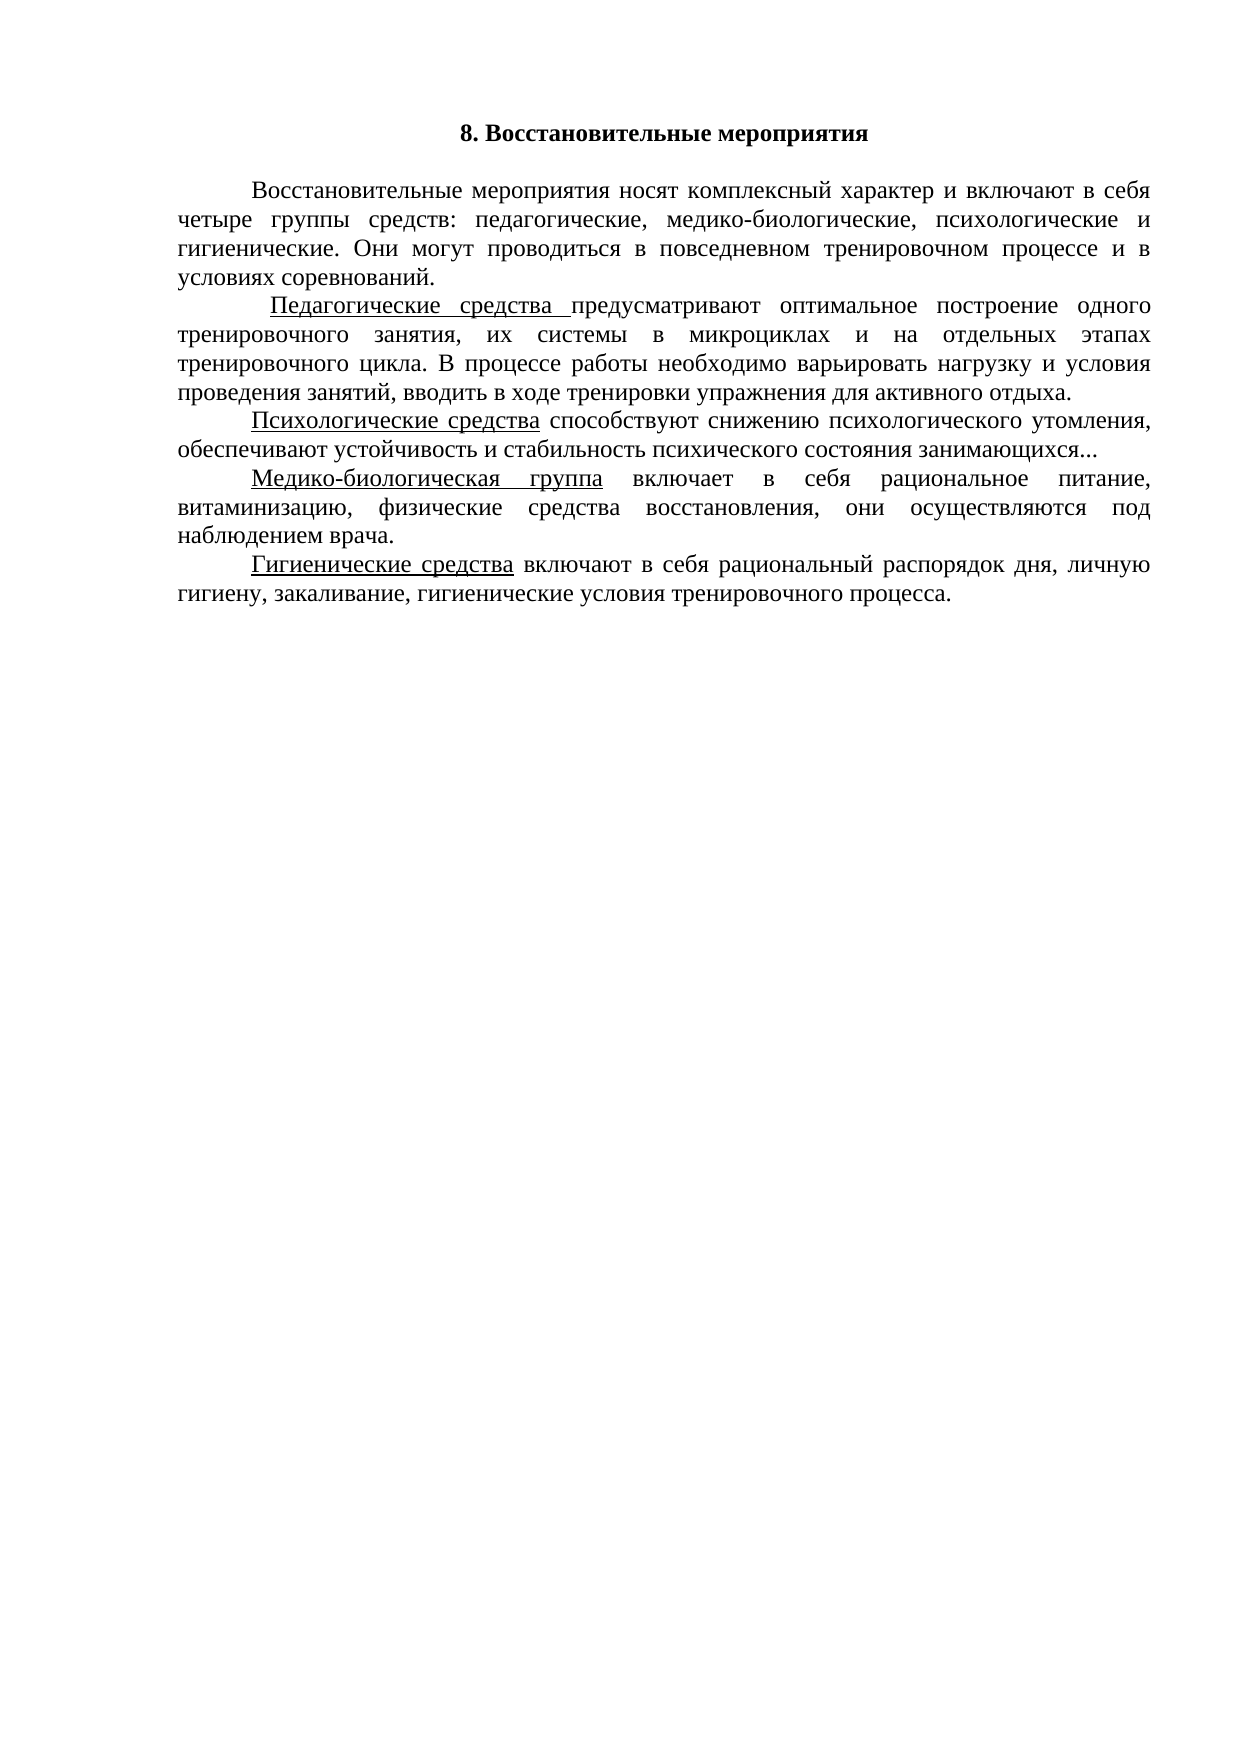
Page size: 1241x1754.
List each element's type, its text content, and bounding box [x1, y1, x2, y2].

text Восстановительные мероприятия носят комплексный характер и включают в себя четыре группы средств: педагогические, медико-биологические, психологические и гигиенические. Они могут проводиться в повседневном тренировочном процессе и в условиях соревнований. [177, 176, 1152, 291]
text Психологические средства способствуют снижению психологического утомления, обеспечивают устойчивость и стабильность психического состояния занимающихся... [177, 406, 1152, 463]
text Педагогические средства предусматривают оптимальное построение одного тренировочного занятия, их системы в микроциклах и на отдельных этапах тренировочного цикла. В процессе работы необходимо варьировать нагрузку и условия проведения занятий, вводить в ходе тренировки упражнения для активного отдыха. [177, 291, 1152, 406]
text Гигиенические средства включают в себя рациональный распорядок дня, личную гигиену, закаливание, гигиенические условия тренировочного процесса. [177, 549, 1152, 607]
text Медико-биологическая группа включает в себя рациональное питание, витаминизацию, физические средства восстановления, они осуществляются под наблюдением врача. [177, 463, 1152, 549]
text 8. Восстановительные мероприятия [177, 118, 1152, 147]
